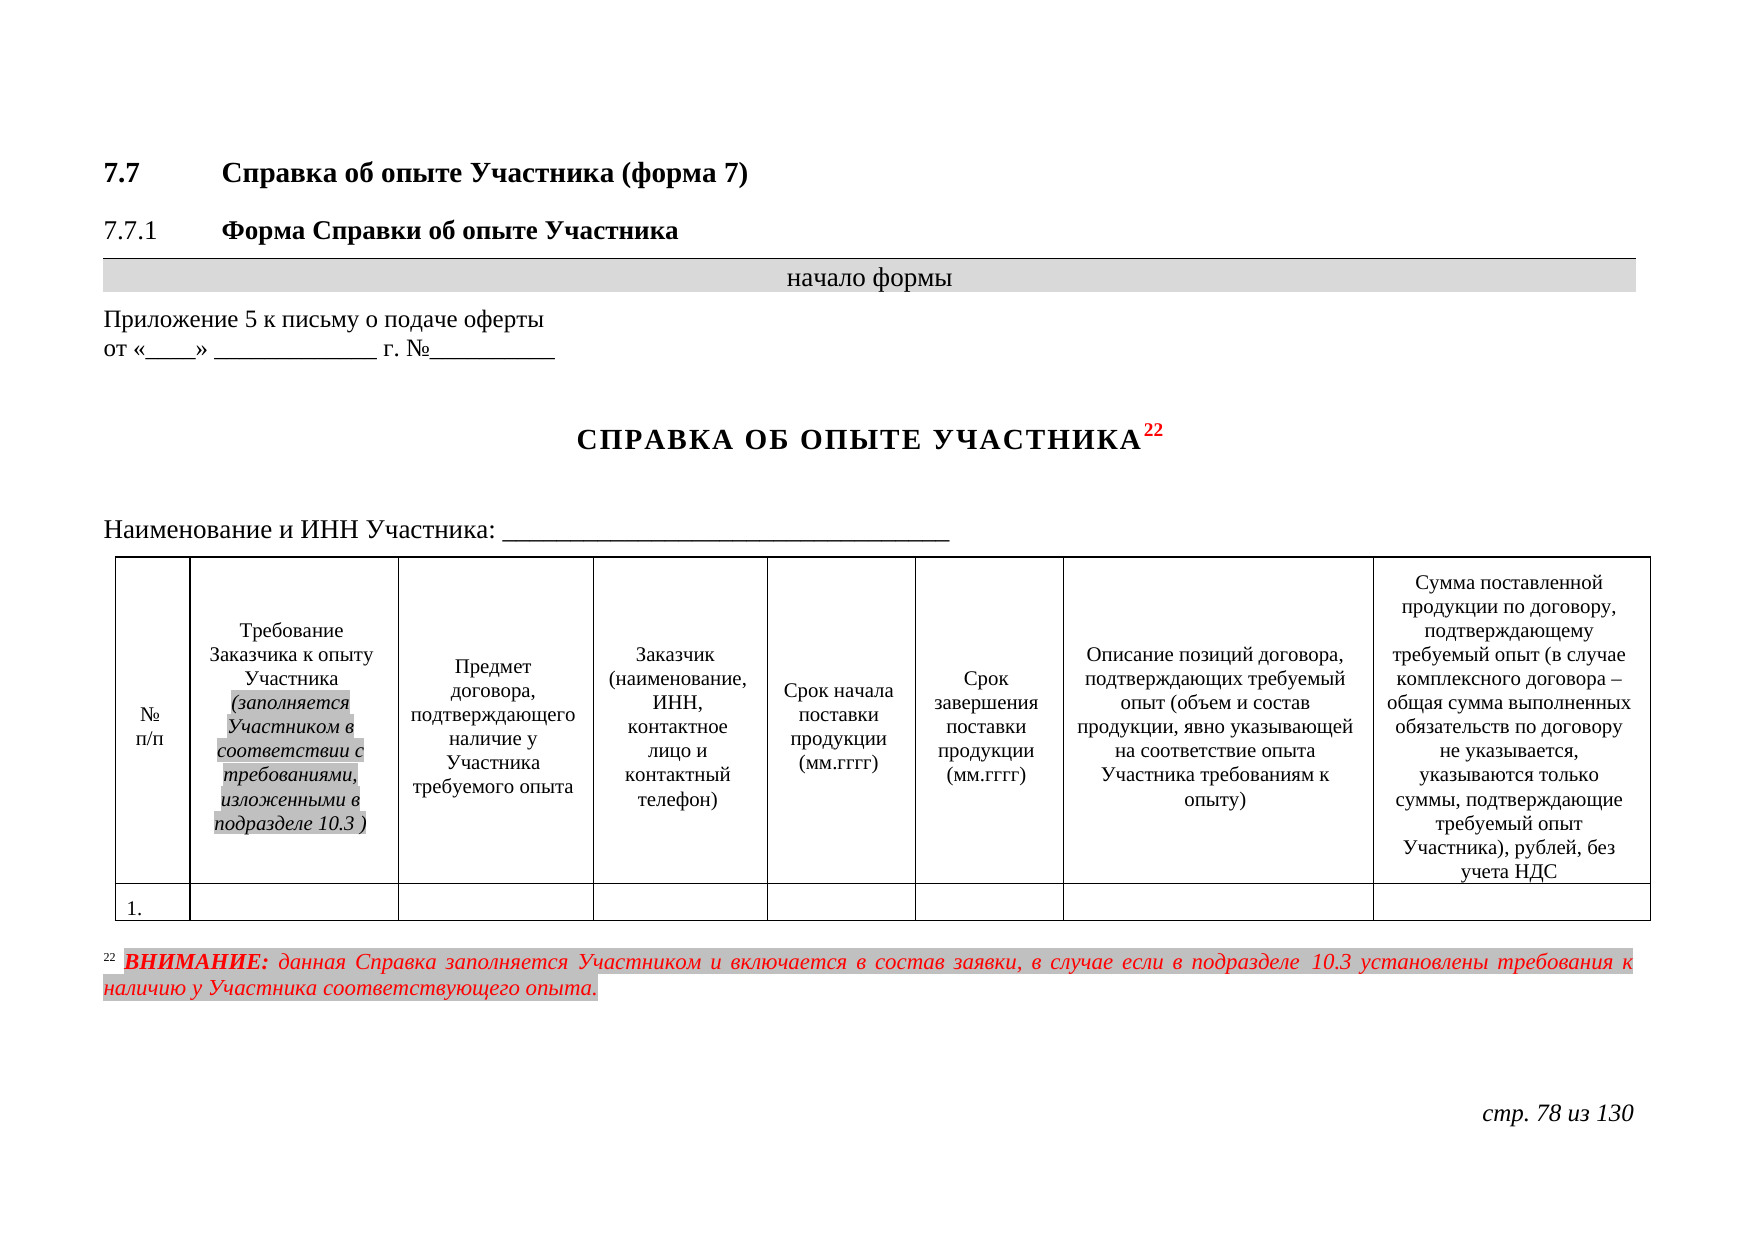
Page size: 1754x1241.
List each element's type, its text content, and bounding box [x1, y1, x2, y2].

table_cell [399, 884, 593, 920]
table_header Требование Заказчика к опыту Участника (заполняется Участником в соответствии с требованиями, изложенными в подразделе 10.3 ) [191, 558, 398, 883]
text Приложение 5 к письму о подаче оферты от «____» _____________ г. №__________ [103, 304, 1636, 362]
table_header Предмет договора, подтверждающего наличие у Участника требуемого опыта [399, 558, 593, 883]
table_header Срок начала поставки продукции (мм.гггг) [768, 558, 915, 883]
table_cell [116, 884, 189, 920]
table_header № п/п [116, 558, 189, 883]
table_cell [1374, 884, 1650, 920]
text Справка об опыте Участника [103, 418, 1636, 457]
table_cell [916, 884, 1063, 920]
text начало формы [103, 259, 1636, 292]
subtitle Справка об опыте Участника (форма 7) [103, 156, 1639, 189]
table_cell [191, 884, 398, 920]
table_header Заказчик (наименование, ИНН, контактное лицо и контактный телефон) [594, 558, 767, 883]
table_cell [1064, 884, 1373, 920]
table_cell [768, 884, 915, 920]
table_header Описание позиций договора, подтверждающих требуемый опыт (объем и состав продукции, явно указывающей на соответствие опыта Участника требованиям к опыту) [1064, 558, 1373, 883]
table_cell [594, 884, 767, 920]
table_header Срок завершения поставки продукции (мм.гггг) [916, 558, 1063, 883]
table_header Сумма поставленной продукции по договору, подтверждающему требуемый опыт (в случае комплексного договора – общая сумма выполненных обязательств по договору не указывается, указываются только суммы, подтверждающие требуемый опыт Участника), рублей, без учета НДС [1374, 558, 1650, 883]
text Наименование и ИНН Участника: _________________________________ [103, 513, 1636, 544]
text Форма Справки об опыте Участника [103, 214, 1636, 245]
